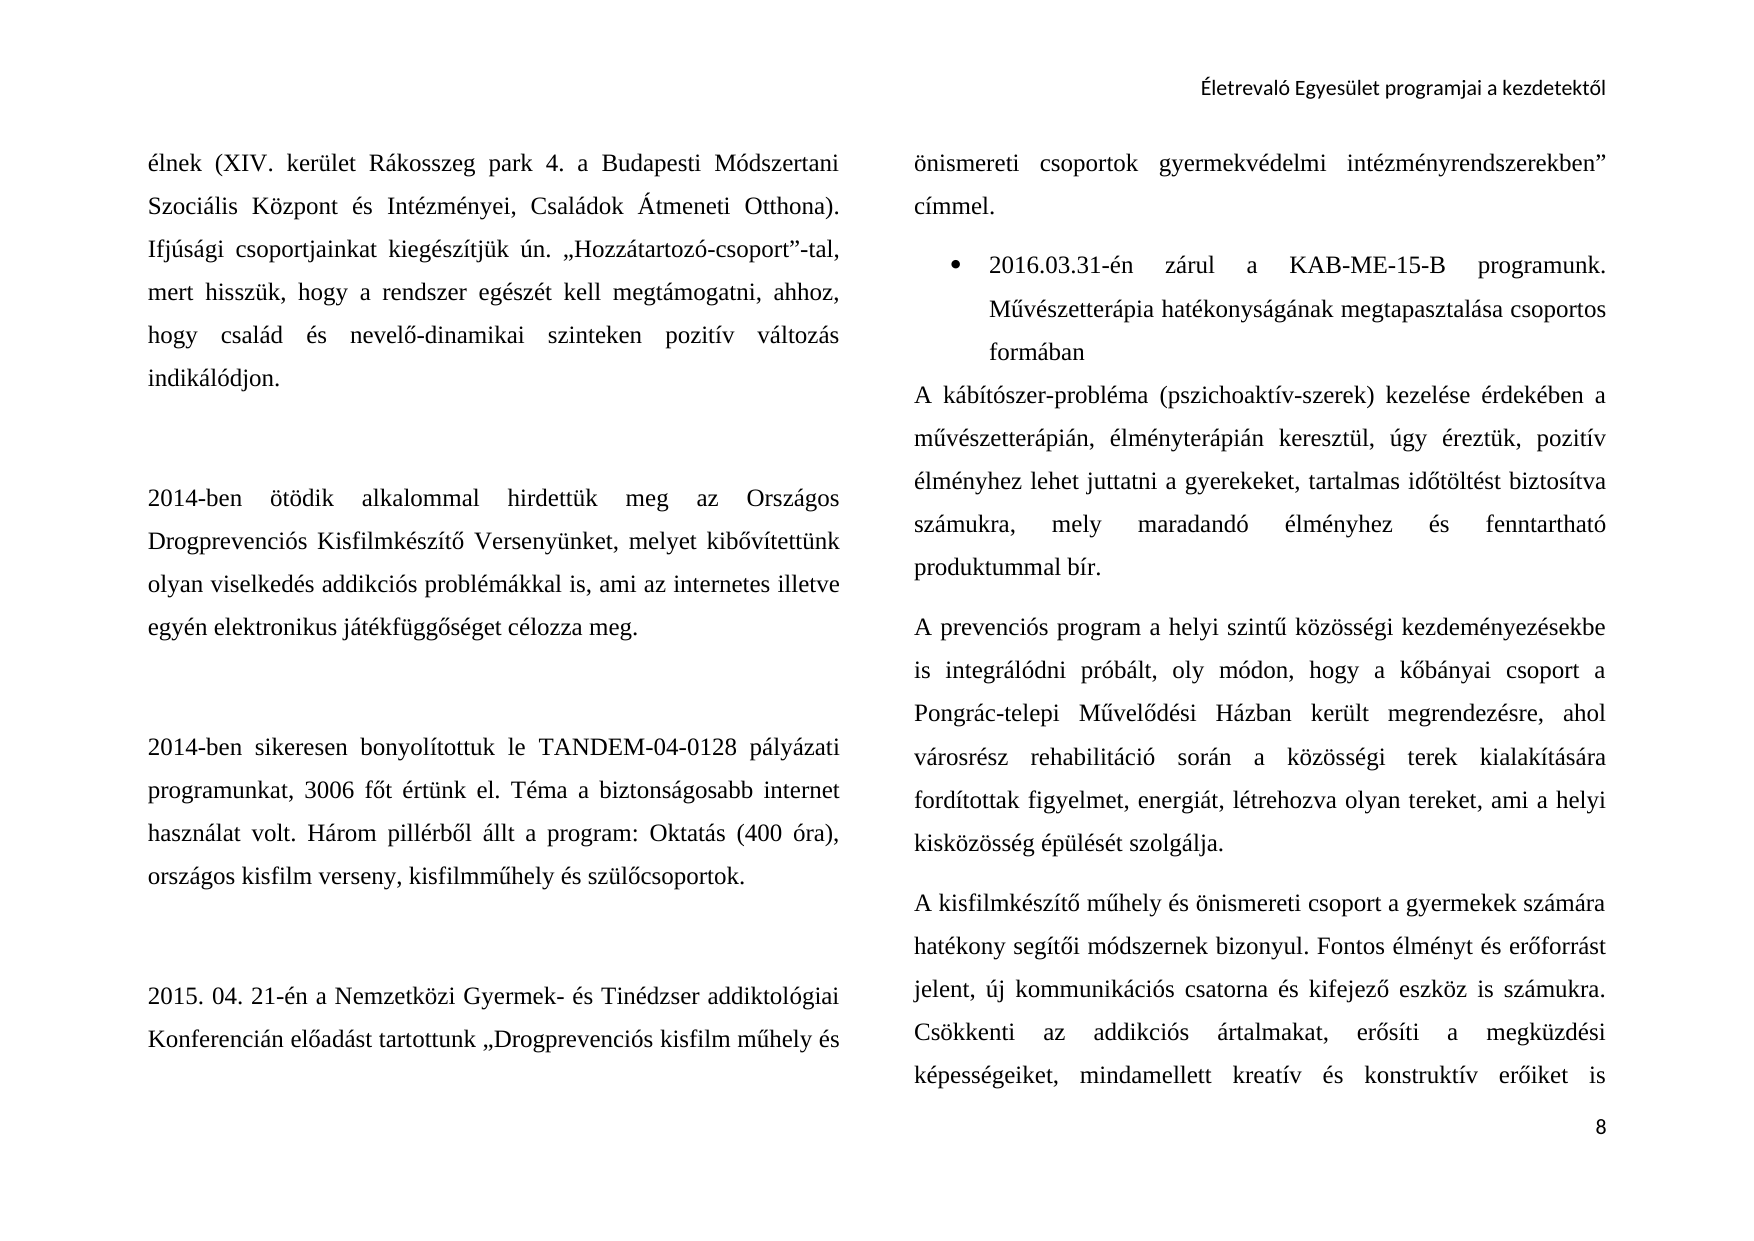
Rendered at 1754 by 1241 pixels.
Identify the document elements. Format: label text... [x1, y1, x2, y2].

text A prevenciós program a helyi szintű közösségi kezdeményezésekbe is integrálódni próbált, oly módon, hogy a kőbányai csoport a Pongrác-telepi Művelődési Házban került megrendezésre, ahol városrész rehabilitáció során a közösségi terek kialakítására fordítottak figyelmet, energiát, létrehozva olyan tereket, ami a helyi kisközösség épülését szolgálja. [914, 612, 1606, 857]
text A kábítószer-probléma (pszichoaktív-szerek) kezelése érdekében a művészetterápián, élményterápián keresztül, úgy éreztük, pozitív élményhez lehet juttatni a gyerekeket, tartalmas időtöltést biztosítva számukra, mely maradandó élményhez és fenntartható produktummal bír. [914, 380, 1606, 581]
text 2015. 04. 21-én a Nemzetközi Gyermek- és Tinédzser addiktológiai Konferencián előadást tartottunk „Drogprevenciós kisfilm műhely és önismereti csoportok gyermekvédelmi intézményrendszerekben” címmel. [148, 981, 840, 1053]
text 2014-ben ötödik alkalommal hirdettük meg az Országos Drogprevenciós Kisfilmkészítő Versenyünket, melyet kibővítettünk olyan viselkedés addikciós problémákkal is, ami az internetes illetve egyén elektronikus játékfüggőséget célozza meg. [148, 483, 840, 641]
text 2014-ben sikeresen bonyolítottuk le TANDEM-04-0128 pályázati programunkat, 3006 főt értünk el. Téma a biztonságosabb internet használat volt. Három pillérből állt a program: Oktatás (400 óra), országos kisfilm verseny, kisfilmműhely és szülőcsoportok. [148, 732, 840, 890]
list 2016.03.31-én zárul a KAB-ME-15-B programunk. Művészetterápia hatékonyságának megtapasztalása csoportos formában [951, 251, 1606, 366]
text 2015. 04. 21-én a Nemzetközi Gyermek- és Tinédzser addiktológiai Konferencián előadást tartottunk „Drogprevenciós kisfilm műhely és önismereti csoportok gyermekvédelmi intézményrendszerekben” címmel. [914, 148, 1606, 219]
